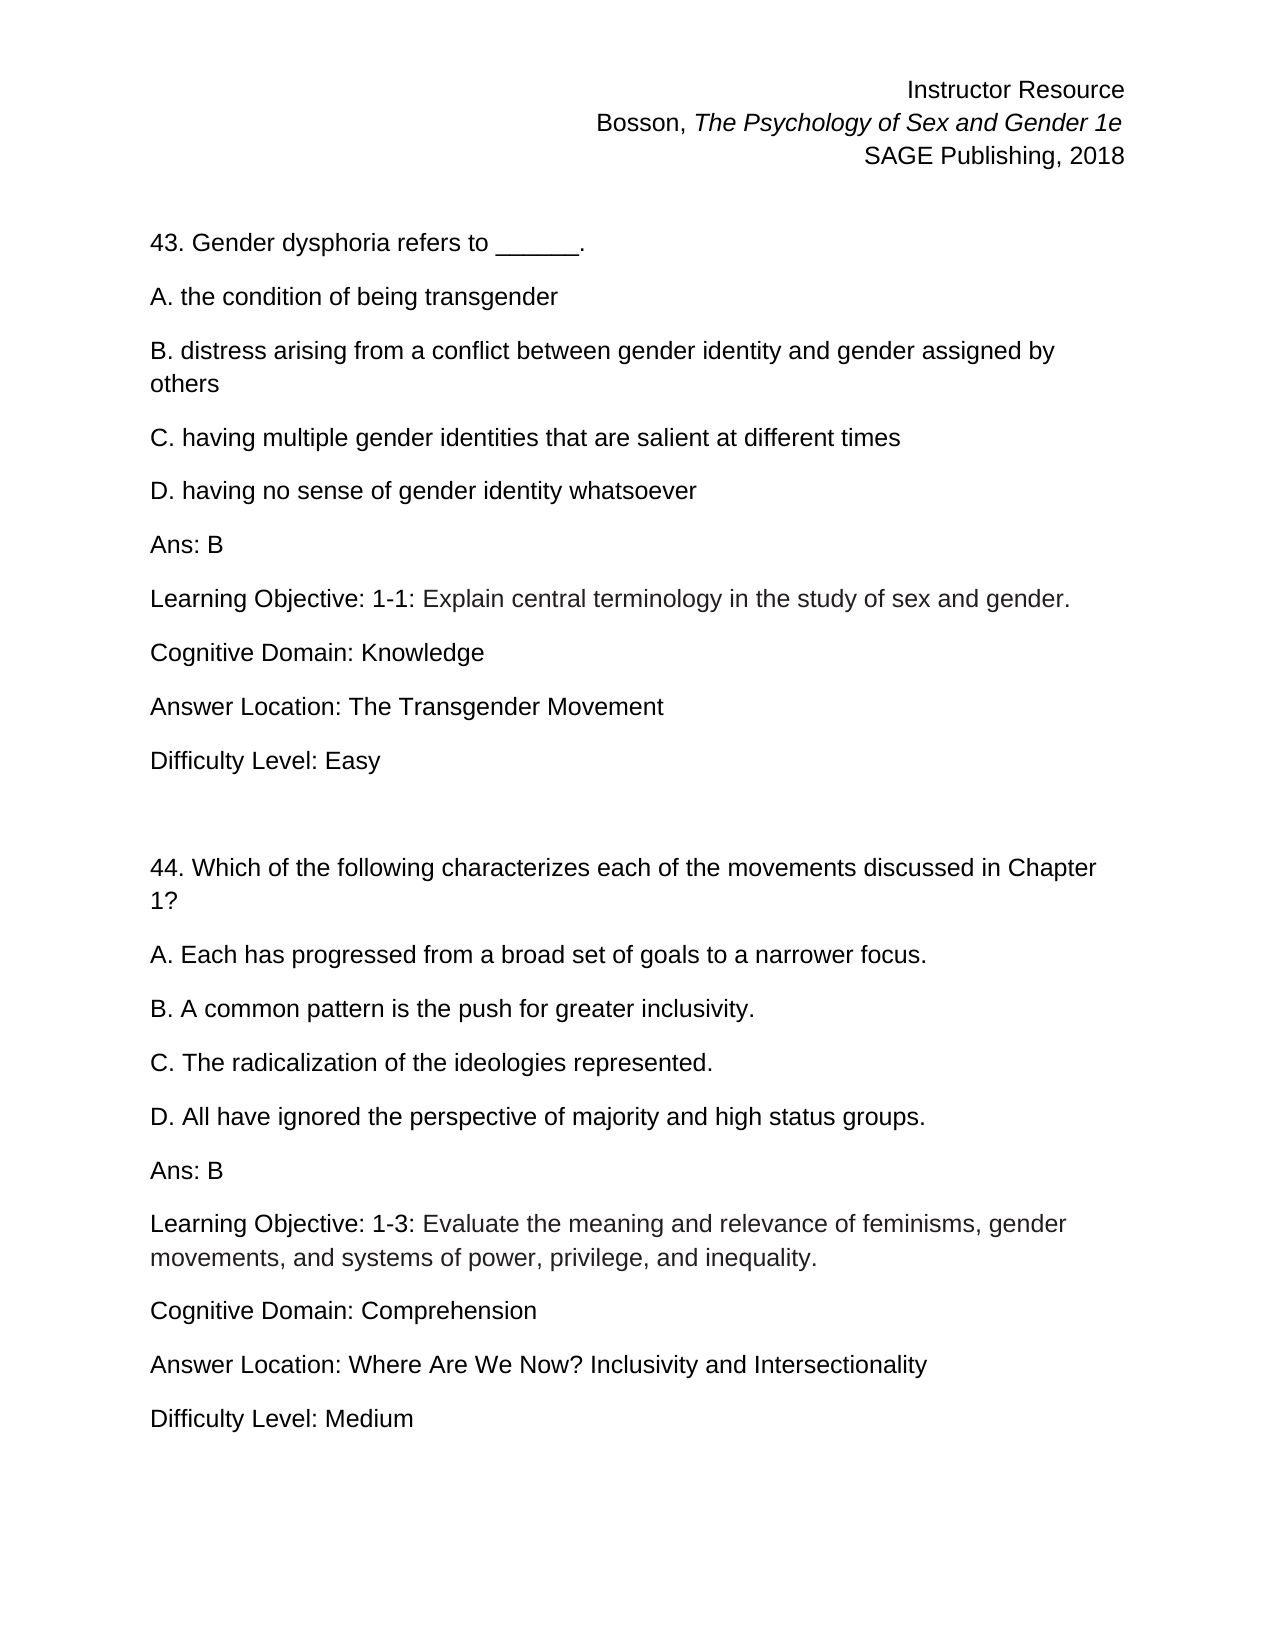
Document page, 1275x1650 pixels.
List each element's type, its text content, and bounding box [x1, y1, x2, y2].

text 43. Gender dysphoria refers to ______. [150, 228, 1125, 257]
text 44. Which of the following characterizes each of the movements discussed in Chapter 1? [150, 853, 1125, 915]
text C. having multiple gender identities that are salient at different times [150, 422, 1125, 451]
text A. the condition of being transgender [150, 282, 1125, 311]
text C. The radicalization of the ideologies represented. [150, 1048, 1125, 1077]
text Answer Location: The Transgender Movement [150, 692, 1125, 721]
text Learning Objective: 1-1: Explain central terminology in the study of sex and gender. [150, 584, 1125, 613]
text D. All have ignored the perspective of majority and high status groups. [150, 1102, 1125, 1131]
text Ans: B [150, 530, 1125, 559]
text A. Each has progressed from a broad set of goals to a narrower focus. [150, 940, 1125, 969]
text D. having no sense of gender identity whatsoever [150, 476, 1125, 505]
text B. distress arising from a conflict between gender identity and gender assigned by others [150, 336, 1125, 397]
text Ans: B [150, 1156, 1125, 1184]
text B. A common pattern is the push for greater inclusivity. [150, 994, 1125, 1023]
text Difficulty Level: Easy [150, 746, 1125, 774]
text Cognitive Domain: Comprehension [150, 1296, 1125, 1325]
text Answer Location: Where Are We Now? Inclusivity and Intersectionality [150, 1350, 1125, 1379]
text Learning Objective: 1-3: Evaluate the meaning and relevance of feminisms, gender movements, and systems of power, privilege, and inequality. [150, 1209, 1125, 1271]
text Cognitive Domain: Knowledge [150, 638, 1125, 667]
text Difficulty Level: Medium [150, 1404, 1125, 1433]
